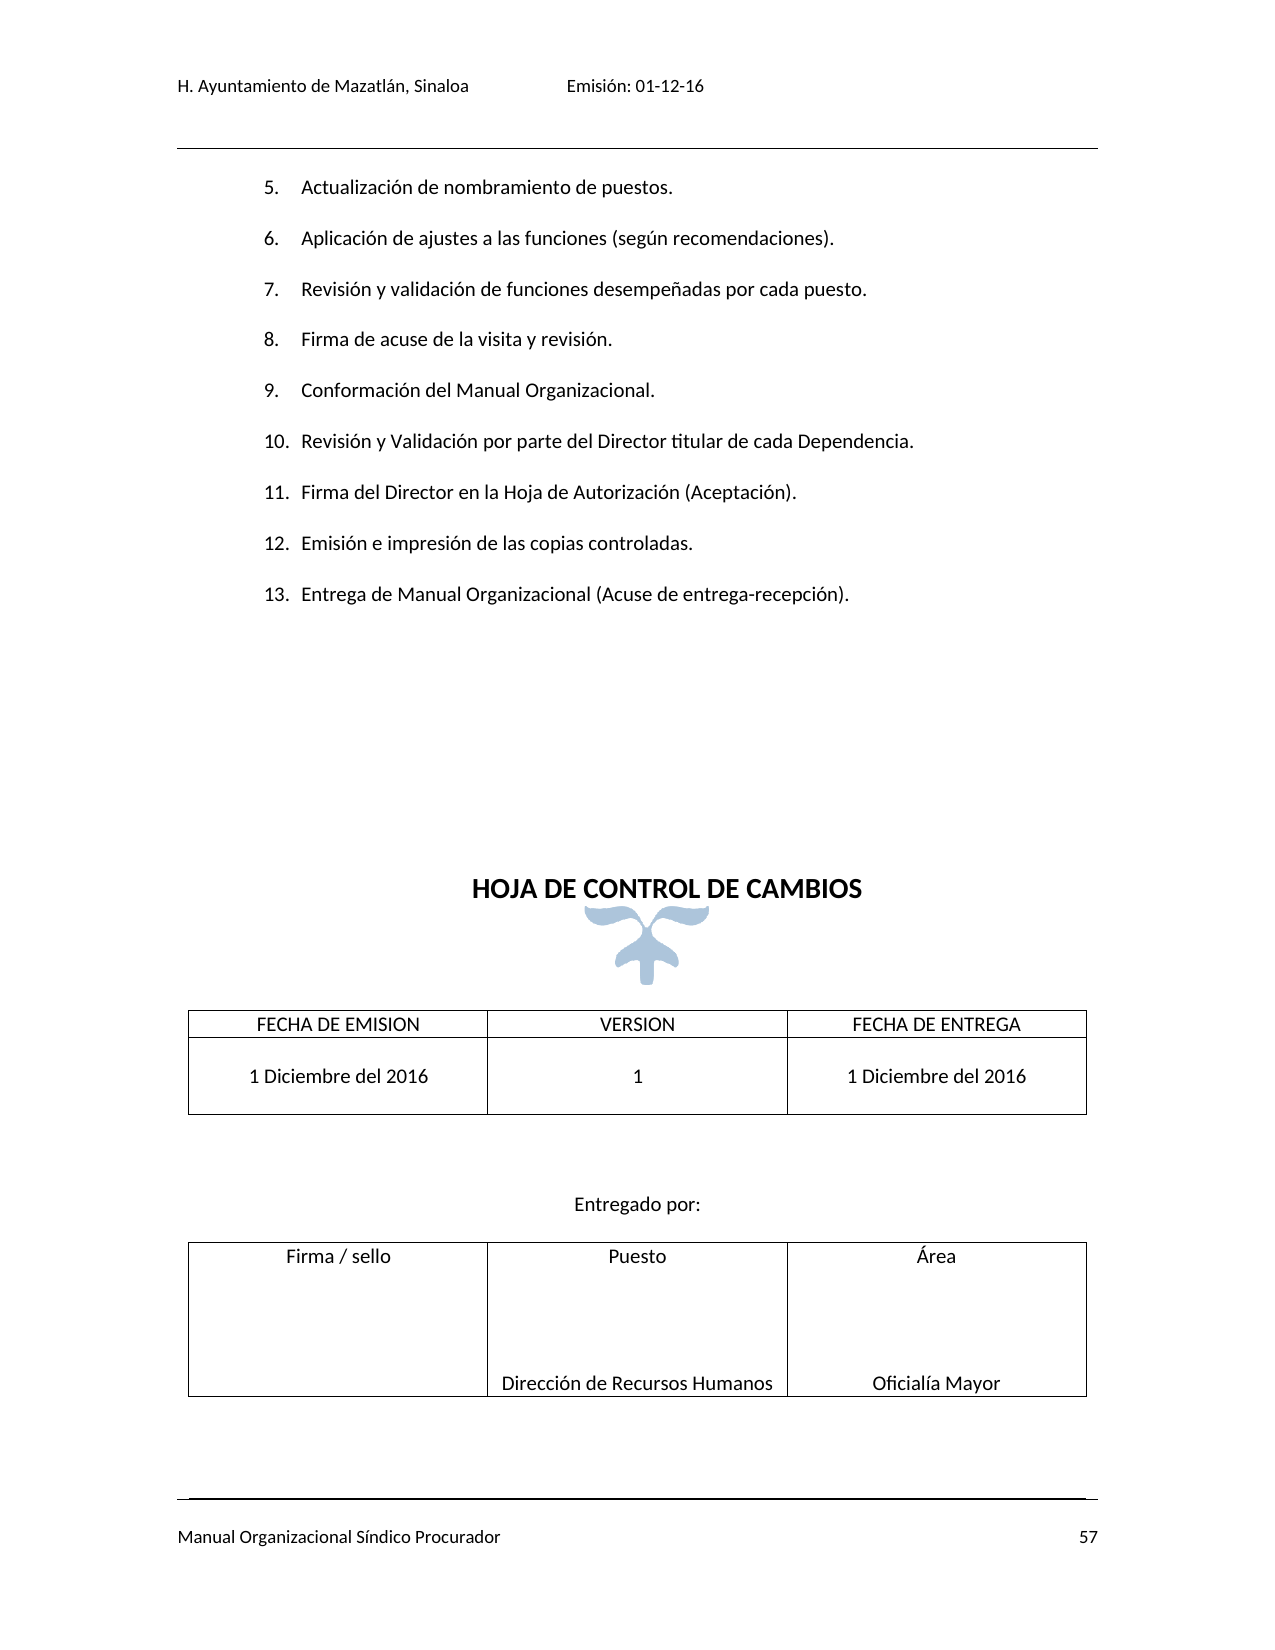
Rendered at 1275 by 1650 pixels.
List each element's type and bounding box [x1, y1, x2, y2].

table_header [177, 149, 1098, 1499]
